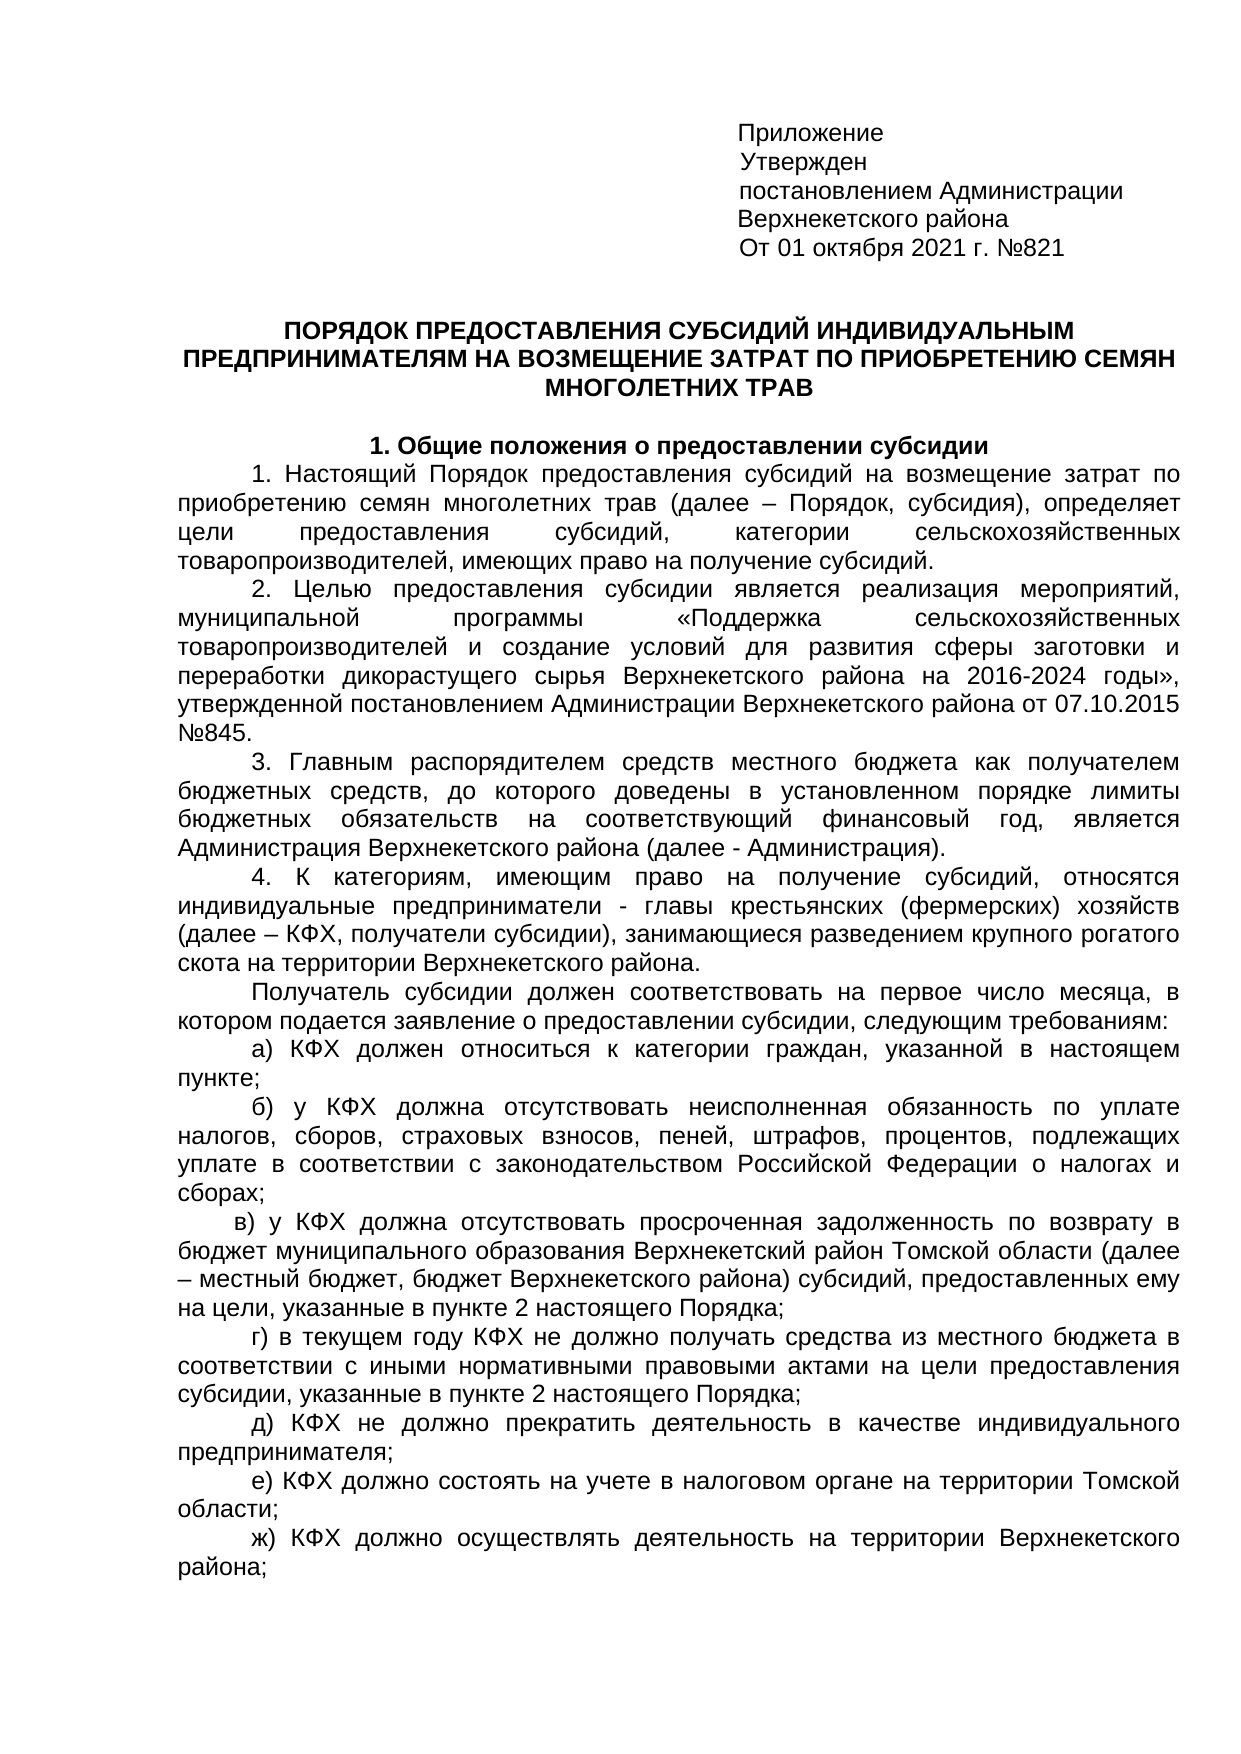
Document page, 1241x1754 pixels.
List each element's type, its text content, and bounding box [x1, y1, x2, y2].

text Утвержден [177, 147, 1181, 176]
text г) в текущем году КФХ не должно получать средства из местного бюджета в соответствии с иными нормативными правовыми актами на цели предоставления субсидии, указанные в пункте 2 настоящего Порядка; [177, 1322, 1181, 1408]
text д) КФХ не должно прекратить деятельность в качестве индивидуального предпринимателя; [177, 1408, 1181, 1466]
text 4. К категориям, имеющим право на получение субсидий, относятся индивидуальные предприниматели - главы крестьянских (фермерских) хозяйств (далее – КФХ, получатели субсидии), занимающиеся разведением крупного рогатого скота на территории Верхнекетского района. [177, 862, 1181, 977]
text постановлением Администрации [177, 176, 1181, 204]
text 1. Общие положения о предоставлении субсидии [177, 431, 1181, 459]
text Верхнекетского района [177, 204, 1181, 233]
text б) у КФХ должна отсутствовать неисполненная обязанность по уплате налогов, сборов, страховых взносов, пеней, штрафов, процентов, подлежащих уплате в соответствии с законодательством Российской Федерации о налогах и сборах; [177, 1092, 1181, 1207]
text е) КФХ должно состоять на учете в налоговом органе на территории Томской области; [177, 1466, 1181, 1523]
text в) у КФХ должна отсутствовать просроченная задолженность по возврату в бюджет муниципального образования Верхнекетский район Томской области (далее – местный бюджет, бюджет Верхнекетского района) субсидий, предоставленных ему на цели, указанные в пункте 2 настоящего Порядка; [177, 1207, 1181, 1322]
text Приложение [177, 118, 1181, 147]
text Получатель субсидии должен соответствовать на первое число месяца, в котором подается заявление о предоставлении субсидии, следующим требованиям: [177, 977, 1181, 1034]
text ПОРЯДОК ПРЕДОСТАВЛЕНИЯ СУБСИДИЙ ИНДИВИДУАЛЬНЫМ ПРЕДПРИНИМАТЕЛЯМ НА ВОЗМЕЩЕНИЕ ЗАТРАТ ПО ПРИОБРЕТЕНИЮ СЕМЯН МНОГОЛЕТНИХ ТРАВ [177, 316, 1181, 402]
text От 01 октября 2021 г. №821 [177, 233, 1181, 262]
text 1. Настоящий Порядок предоставления субсидий на возмещение затрат по приобретению семян многолетних трав (далее – Порядок, субсидия), определяет цели предоставления субсидий, категории сельскохозяйственных товаропроизводителей, имеющих право на получение субсидий. [177, 459, 1181, 574]
text а) КФХ должен относиться к категории граждан, указанной в настоящем пункте; [177, 1034, 1181, 1092]
text 2. Целью предоставления субсидии является реализация мероприятий, муниципальной программы «Поддержка сельскохозяйственных товаропроизводителей и создание условий для развития сферы заготовки и переработки дикорастущего сырья Верхнекетского района на 2016-2024 годы», утвержденной постановлением Администрации Верхнекетского района от 07.10.2015 №845. [177, 574, 1181, 747]
text 3. Главным распорядителем средств местного бюджета как получателем бюджетных средств, до которого доведены в установленном порядке лимиты бюджетных обязательств на соответствующий финансовый год, является Администрация Верхнекетского района (далее - Администрация). [177, 747, 1181, 862]
text ж) КФХ должно осуществлять деятельность на территории Верхнекетского района; [177, 1523, 1181, 1581]
